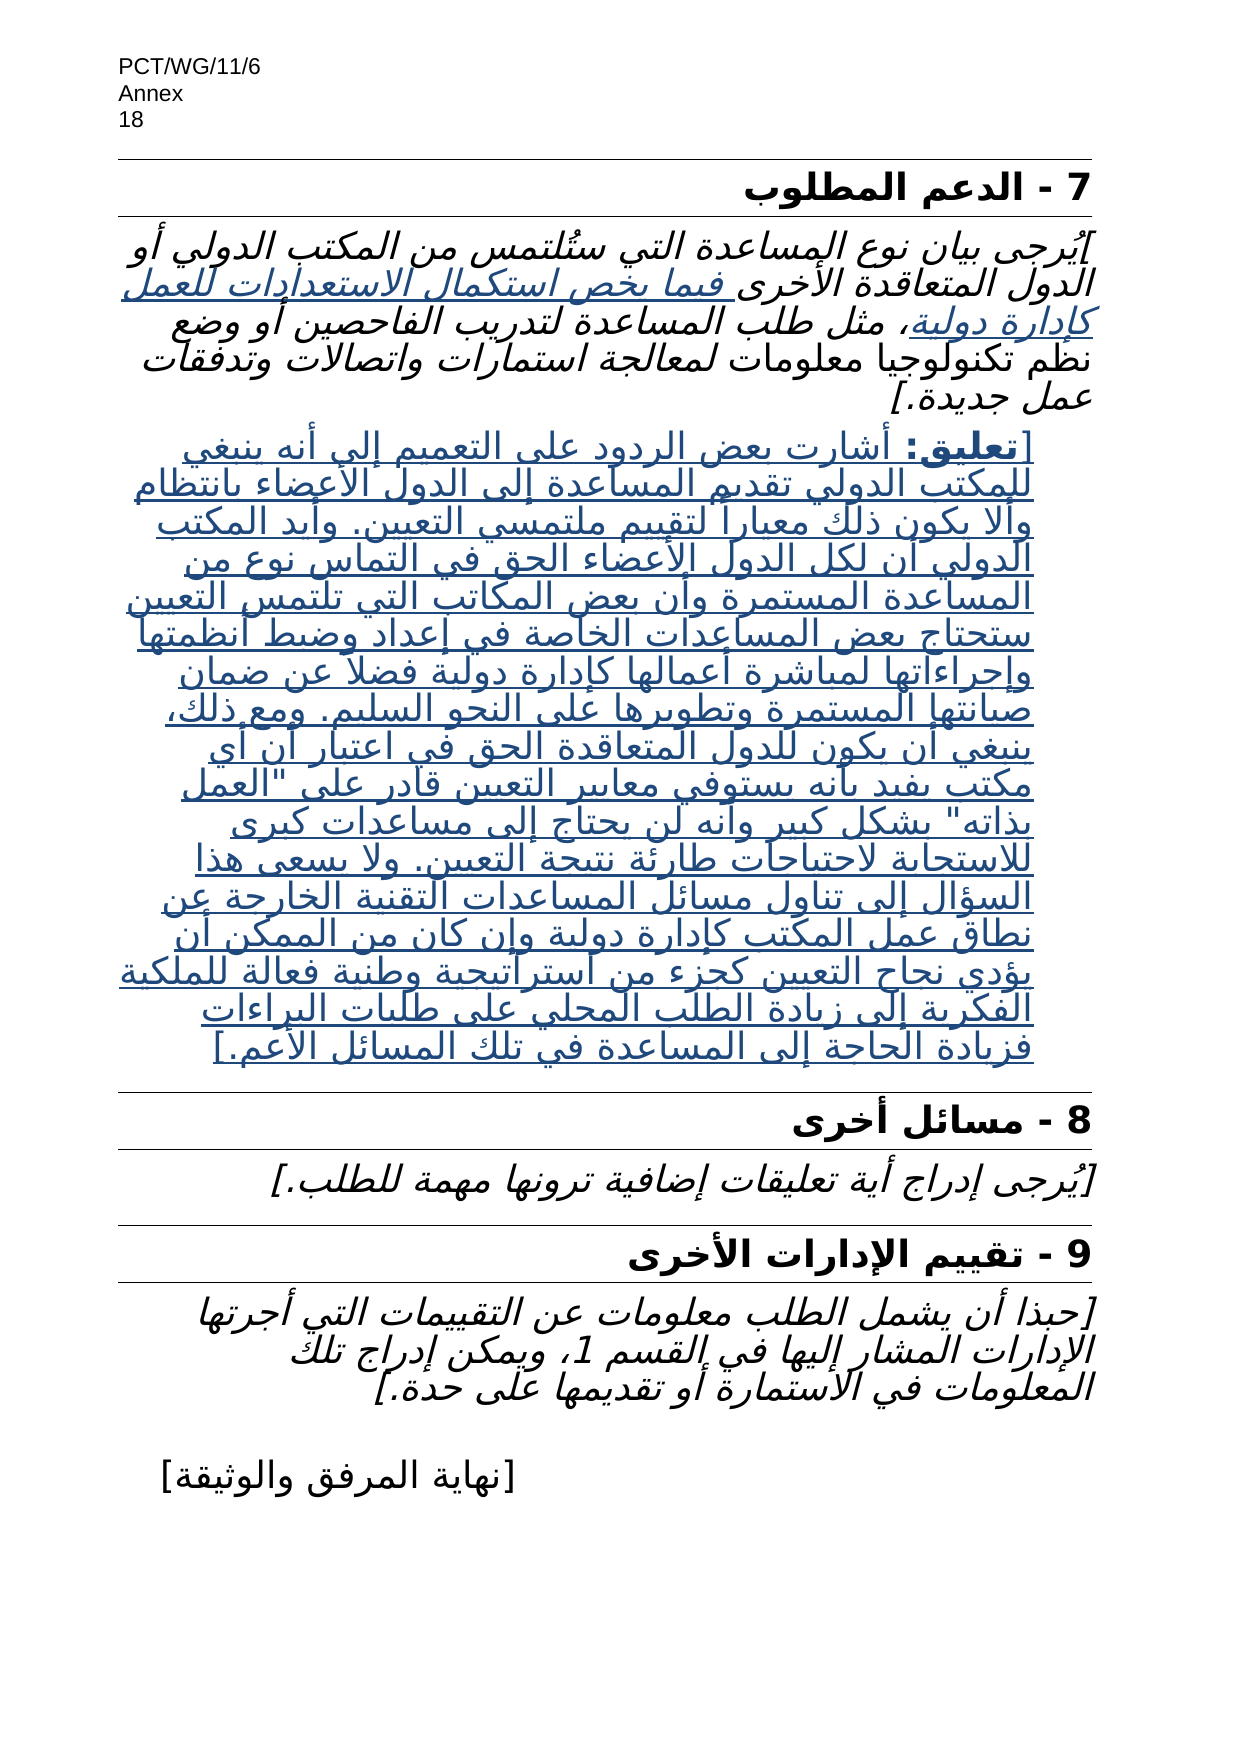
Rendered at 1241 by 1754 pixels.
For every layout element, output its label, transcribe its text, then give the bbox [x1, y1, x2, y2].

text [حبذا أن يشمل الطلب معلومات عن التقييمات التي أجرتها الإدارات المشار إليها في القسم 1، ويمكن إدراج تلك المعلومات في الاستمارة أو تقديمها على حدة.] [118, 1296, 1092, 1408]
subtitle 9 - تقييم الإدارات الأخرى [118, 1226, 1092, 1282]
text [تعليق: أشارت بعض الردود على التعميم إلى أنه ينبغي للمكتب الدولي تقديم المساعدة إلى الدول الأعضاء بانتظام وألا يكون ذلك معياراً لتقييم ملتمسي التعيين. وأيد المكتب الدولي أن لكل الدول الأعضاء الحق في التماس نوع من المساعدة المستمرة وأن بعض المكاتب التي تلتمس التعيين ستحتاج بعض المساعدات الخاصة في إعداد وضبط أنظمتها وإجراءاتها لمباشرة أعمالها كإدارة دولية فضلاً عن ضمان صيانتها المستمرة وتطويرها على النحو السليم. ومع ذلك، ينبغي أن يكون للدول المتعاقدة الحق في اعتبار أن أي مكتب يفيد بأنه يستوفي معايير التعيين قادر على "العمل بذاته" بشكل كبير وأنه لن يحتاج إلى مساعدات كبرى للاستجابة لاحتياجات طارئة نتيجة التعيين. ولا يسعى هذا السؤال إلى تناول مسائل المساعدات التقنية الخارجة عن نطاق عمل المكتب كإدارة دولية وإن كان من الممكن أن يؤدي نجاح التعيين كجزء من استراتيجية وطنية فعالة للملكية الفكرية إلى زيادة الطلب المحلي على طلبات البراءات فزيادة الحاجة إلى المساعدة في تلك المسائل الأعم.] [118, 429, 1033, 1067]
subtitle 8 - مسائل أخرى [118, 1093, 1092, 1149]
text ]يُرجى بيان نوع المساعدة التي ستُلتمس من المكتب الدولي أو الدول المتعاقدة الأخرى فيما يخص استكمال الاستعدادات للعمل كإدارة دولية، مثل طلب المساعدة لتدريب الفاحصين أو وضع نظم تكنولوجيا معلومات لمعالجة استمارات واتصالات وتدفقات عمل جديدة.] [118, 229, 1092, 417]
text [يُرجى إدراج أية تعليقات إضافية ترونها مهمة للطلب.] [118, 1162, 1092, 1200]
text [نهاية المرفق والوثيقة] [118, 1458, 516, 1496]
subtitle 7 - الدعم المطلوب [118, 160, 1092, 216]
